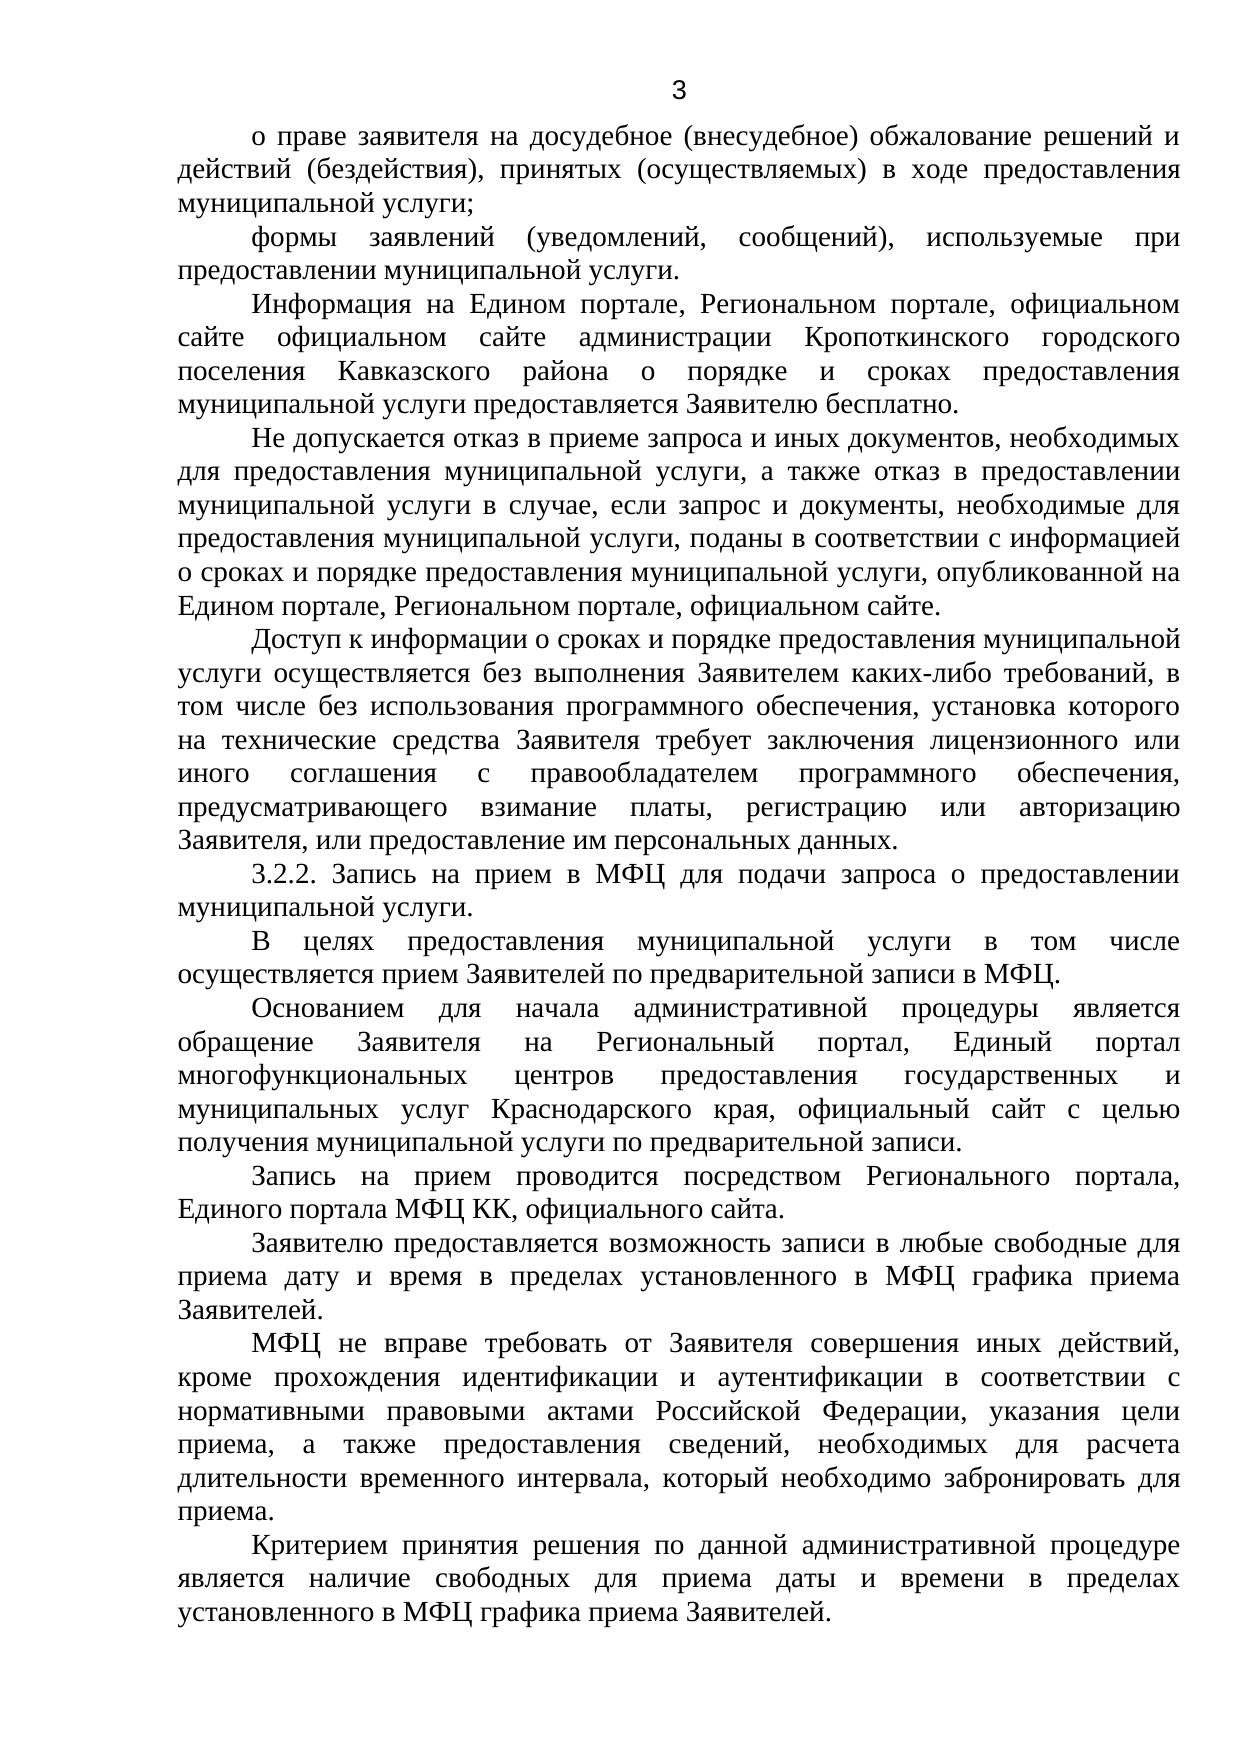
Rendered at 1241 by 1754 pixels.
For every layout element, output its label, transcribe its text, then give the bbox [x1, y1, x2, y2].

text Доступ к информации о сроках и порядке предоставления муниципальной услуги осуществляется без выполнения Заявителем каких-либо требований, в том числе без использования программного обеспечения, установка которого на технические средства Заявителя требует заключения лицензионного или иного соглашения с правообладателем программного обеспечения, предусматривающего взимание платы, регистрацию или авторизацию Заявителя, или предоставление им персональных данных. [177, 621, 1181, 856]
text Основанием для начала административной процедуры является обращение Заявителя на Региональный портал, Единый портал многофункциональных центров предоставления государственных и муниципальных услуг Краснодарского края, официальный сайт с целью получения муниципальной услуги по предварительной записи. [177, 990, 1181, 1158]
text Информация на Едином портале, Региональном портале, официальном сайте официальном сайте администрации Кропоткинского городского поселения Кавказского района о порядке и сроках предоставления муниципальной услуги предоставляется Заявителю бесплатно. [177, 286, 1181, 420]
text Критерием принятия решения по данной административной процедуре является наличие свободных для приема даты и времени в пределах установленного в МФЦ графика приема Заявителей. [177, 1527, 1181, 1627]
text формы заявлений (уведомлений, сообщений), используемые при предоставлении муниципальной услуги. [177, 219, 1181, 286]
text о праве заявителя на досудебное (внесудебное) обжалование решений и действий (бездействия), принятых (осуществляемых) в ходе предоставления муниципальной услуги; [177, 118, 1181, 219]
text В целях предоставления муниципальной услуги в том числе осуществляется прием Заявителей по предварительной записи в МФЦ. [177, 923, 1181, 990]
text 3.2.2. Запись на прием в МФЦ для подачи запроса о предоставлении муниципальной услуги. [177, 856, 1181, 923]
text Запись на прием проводится посредством Регионального портала, Единого портала МФЦ КК, официального сайта. [177, 1158, 1181, 1225]
text Не допускается отказ в приеме запроса и иных документов, необходимых для предоставления муниципальной услуги, а также отказ в предоставлении муниципальной услуги в случае, если запрос и документы, необходимые для предоставления муниципальной услуги, поданы в соответствии с информацией о сроках и порядке предоставления муниципальной услуги, опубликованной на Едином портале, Региональном портале, официальном сайте. [177, 420, 1181, 621]
text Заявителю предоставляется возможность записи в любые свободные для приема дату и время в пределах установленного в МФЦ графика приема Заявителей. [177, 1225, 1181, 1326]
text МФЦ не вправе требовать от Заявителя совершения иных действий, кроме прохождения идентификации и аутентификации в соответствии с нормативными правовыми актами Российской Федерации, указания цели приема, а также предоставления сведений, необходимых для расчета длительности временного интервала, который необходимо забронировать для приема. [177, 1326, 1181, 1527]
